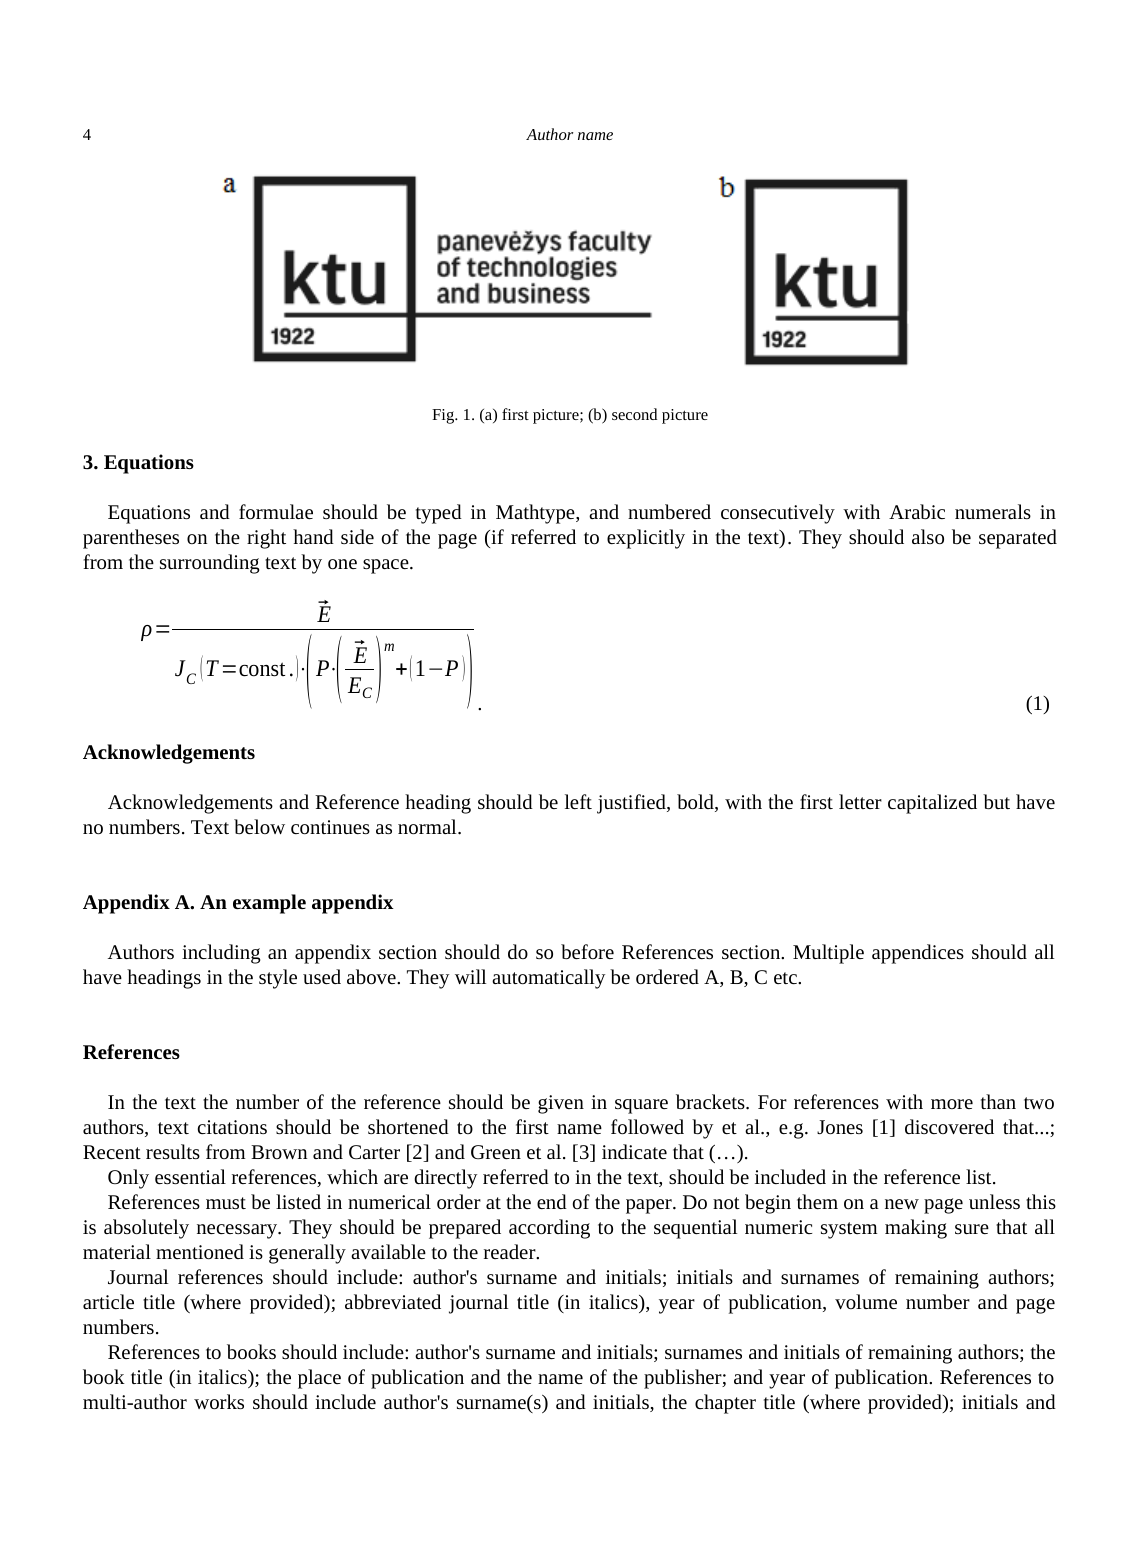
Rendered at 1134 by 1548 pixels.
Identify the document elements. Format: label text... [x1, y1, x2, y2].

text . (1) [83, 599, 1057, 714]
text Journal references should include: author's surname and initials; initials and surnames of remaining authors; article title (where provided); abbreviated journal title (in italics), year of publication, volume number and page numbers. [83, 1264, 1057, 1339]
text Acknowledgements and Reference heading should be left justified, bold, with the first letter capitalized but have no numbers. Text below continues as normal. [83, 789, 1057, 839]
text Acknowledgements [83, 739, 1057, 764]
text An example appendix [83, 889, 1057, 914]
picture [217, 169, 923, 371]
text Authors including an appendix section should do so before References section. Multiple appendices should all have headings in the style used above. They will automatically be ordered A, B, C etc. [83, 939, 1057, 989]
text References must be listed in numerical order at the end of the paper. Do not begin them on a new page unless this is absolutely necessary. They should be prepared according to the sequential numeric system making sure that all material mentioned is generally available to the reader. [83, 1189, 1057, 1264]
text References [83, 1039, 1057, 1064]
text Equations and formulae should be typed in Mathtype, and numbered consecutively with Arabic numerals in parentheses on the right hand side of the page (if referred to explicitly in the text). They should also be separated from the surrounding text by one space. [83, 499, 1057, 574]
text Fig. 1. (a) first picture; (b) second picture [83, 403, 1057, 424]
text In the text the number of the reference should be given in square brackets. For references with more than two authors, text citations should be shortened to the first name followed by et al., e.g. Jones [1] discovered that...; Recent results from Brown and Carter [2] and Green et al. [3] indicate that (…). [83, 1089, 1057, 1164]
text Equations [83, 449, 1057, 474]
text Only essential references, which are directly referred to in the text, should be included in the reference list. [83, 1164, 1057, 1189]
